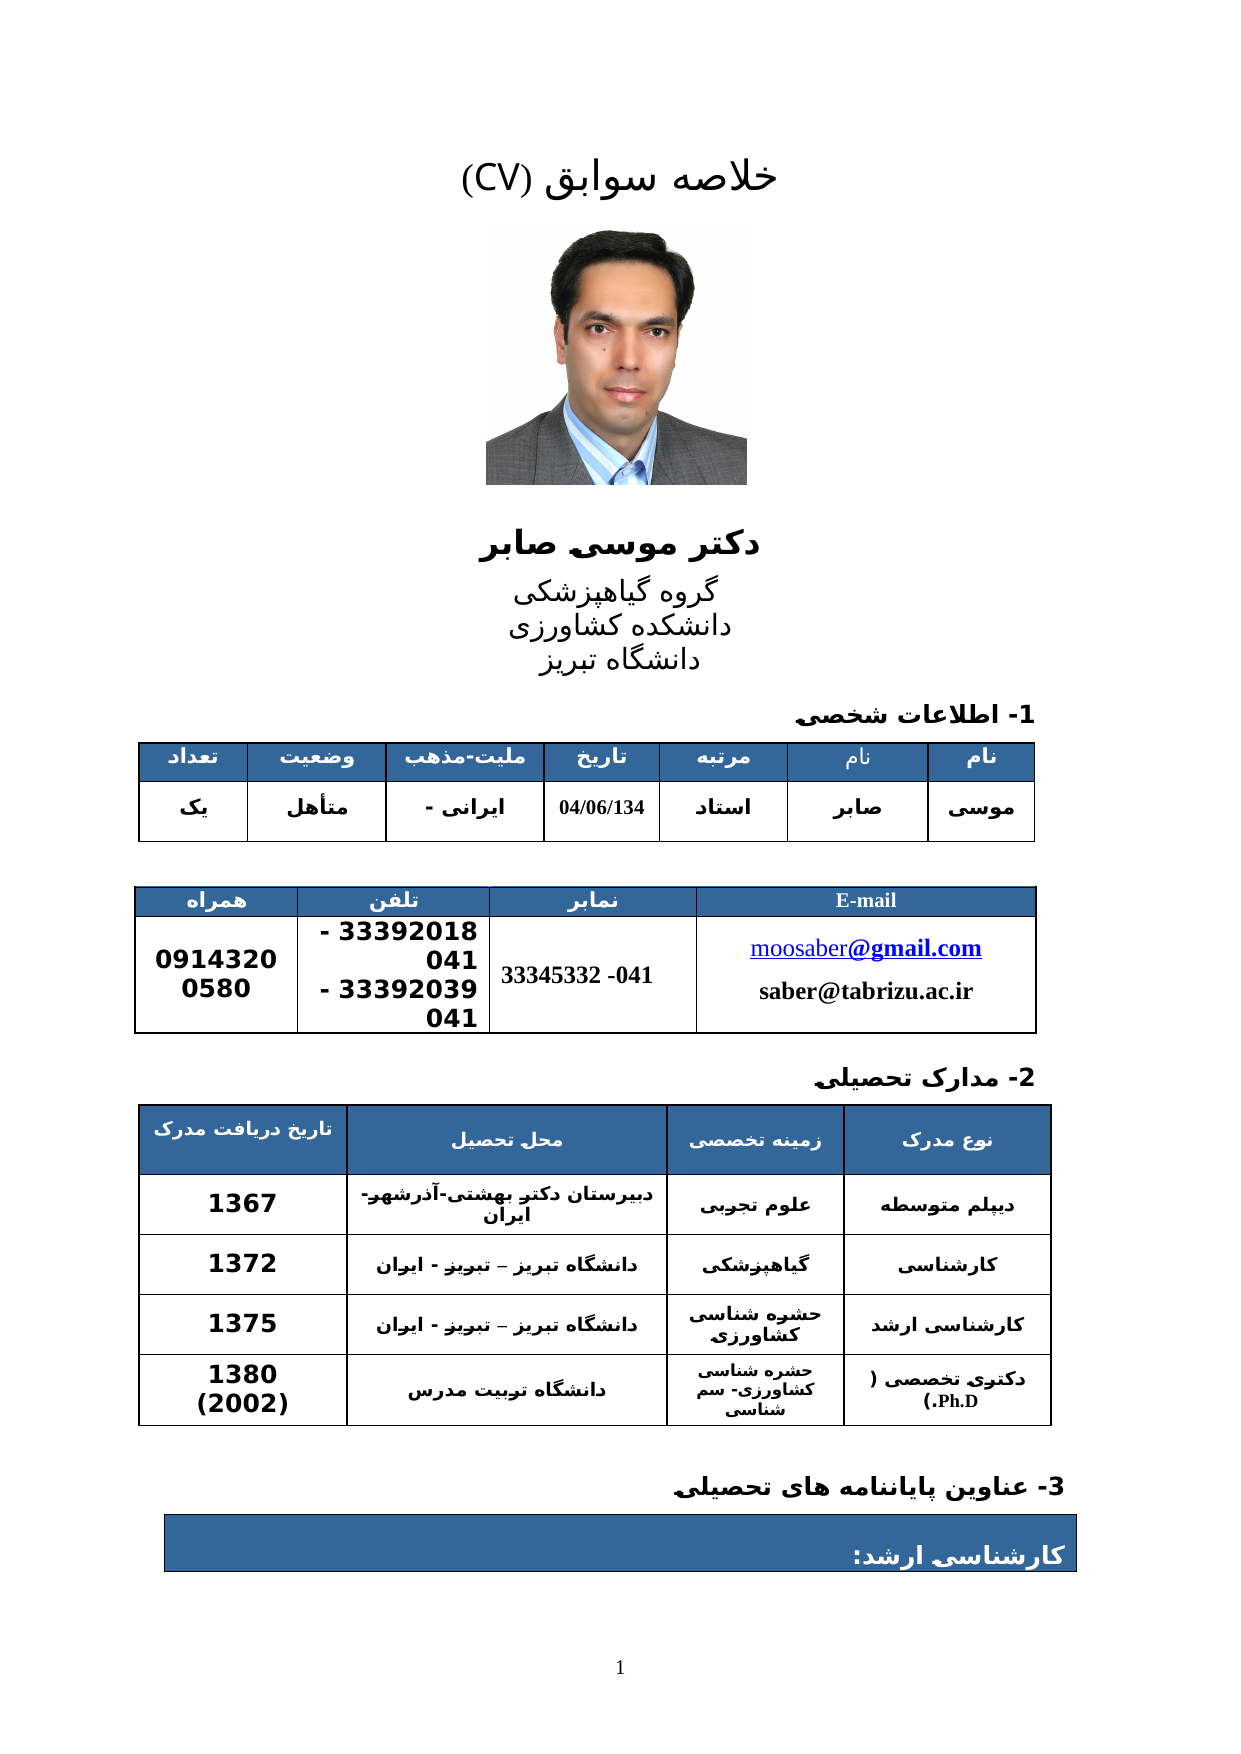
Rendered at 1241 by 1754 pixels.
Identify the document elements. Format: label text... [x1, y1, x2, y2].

table_cell یک [140, 782, 247, 841]
table_header تاریخ دریافت مدرک [140, 1106, 346, 1174]
table_cell 04/06/1349 [545, 782, 659, 841]
table_cell متأهل [248, 782, 385, 841]
text 2- مدارک تحصیلی [150, 1063, 1036, 1092]
table_cell 33392018 -041 33392039 -041 [298, 917, 489, 1032]
table_cell 1380 (2002) [140, 1355, 346, 1424]
table_cell دکتری تخصصی (Ph.D.) [845, 1355, 1050, 1424]
table_cell 1375 [140, 1295, 346, 1354]
text 3- عناوین پایاننامه های تحصیلی [150, 1473, 1065, 1502]
table_header تعداد فرزند [140, 744, 247, 781]
table_cell حشره شناسی کشاورزی [668, 1295, 843, 1354]
table_cell 1372 [140, 1235, 346, 1294]
table_cell 09143200580 [136, 917, 297, 1032]
table_header همراه [136, 888, 297, 916]
table_cell دانشگاه تبریز – تبریز - ایران [348, 1235, 666, 1294]
table_header نام خانوادگی [788, 744, 927, 781]
table_cell moosaber@gmail.com saber@tabrizu.ac.ir [697, 917, 1035, 1032]
table_header زمینه تخصصی [668, 1106, 843, 1174]
table_header دکتر موسی صابر گروه گیاهپزشکی دانشکده کشاورزی دانشگاه تبریز [415, 524, 825, 677]
table_cell موسی [929, 782, 1034, 841]
table_cell استاد [660, 782, 787, 841]
table_header نوع مدرک [845, 1106, 1050, 1174]
table_header E-mail [697, 888, 1035, 916]
table_header وضعیت تأهل [248, 744, 385, 781]
text 1- اطلاعات شخصی [150, 701, 1036, 730]
table_cell گیاهپزشکی [668, 1235, 843, 1294]
table_header ملیت-مذهب [387, 744, 543, 781]
table_cell دیپلم متوسطه [845, 1175, 1050, 1234]
table_header محل تحصیل [348, 1106, 666, 1174]
table_cell حشره شناسی کشاورزی- سم شناسی [668, 1355, 843, 1424]
table_header نام [929, 744, 1034, 781]
table_header مرتبه علمی [660, 744, 787, 781]
table_cell دانشگاه تربیت مدرس [348, 1355, 666, 1424]
table_header تلفن [298, 888, 489, 916]
table_cell دانشگاه تبریز – تبریز - ایران [348, 1295, 666, 1354]
table_cell 33345332 -041 [490, 917, 696, 1032]
table_header تاریخ تولد [545, 744, 659, 781]
table_cell 1367 [140, 1175, 346, 1234]
table_cell کارشناسی ارشد [845, 1295, 1050, 1354]
table_cell صابر [788, 782, 927, 841]
table_cell ایرانی - شیعه [387, 782, 543, 841]
picture [486, 225, 747, 485]
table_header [165, 1515, 1076, 1571]
table_cell کارشناسی [845, 1235, 1050, 1294]
table_cell علوم تجربی [668, 1175, 843, 1234]
table_header نمابر [490, 888, 696, 916]
table_cell دبیرستان دکتر بهشتی-آذرشهر-ایران [348, 1175, 666, 1234]
subtitle خلاصه سوابق (CV) [150, 150, 1090, 201]
